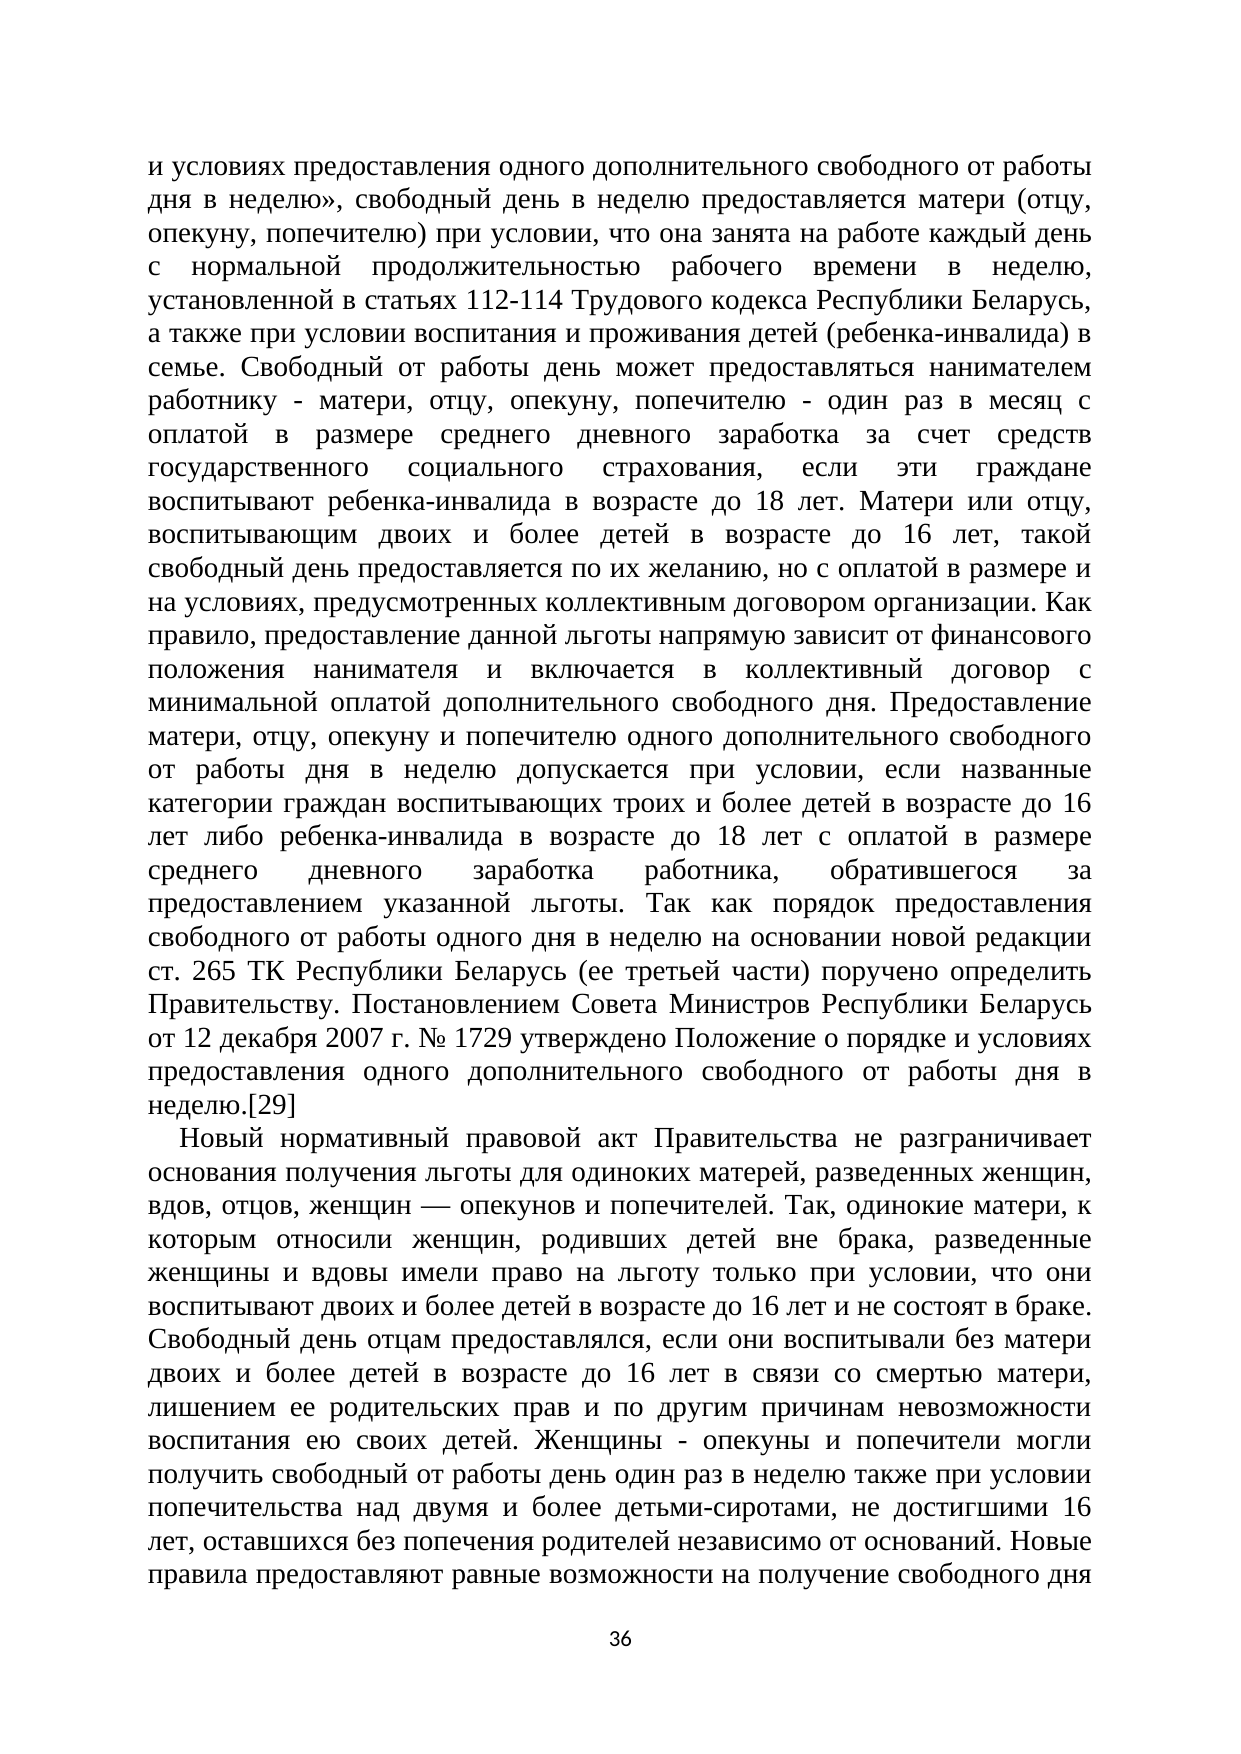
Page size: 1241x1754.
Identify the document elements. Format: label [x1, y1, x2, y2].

text [148, 1120, 1093, 1590]
text [148, 148, 1093, 1120]
